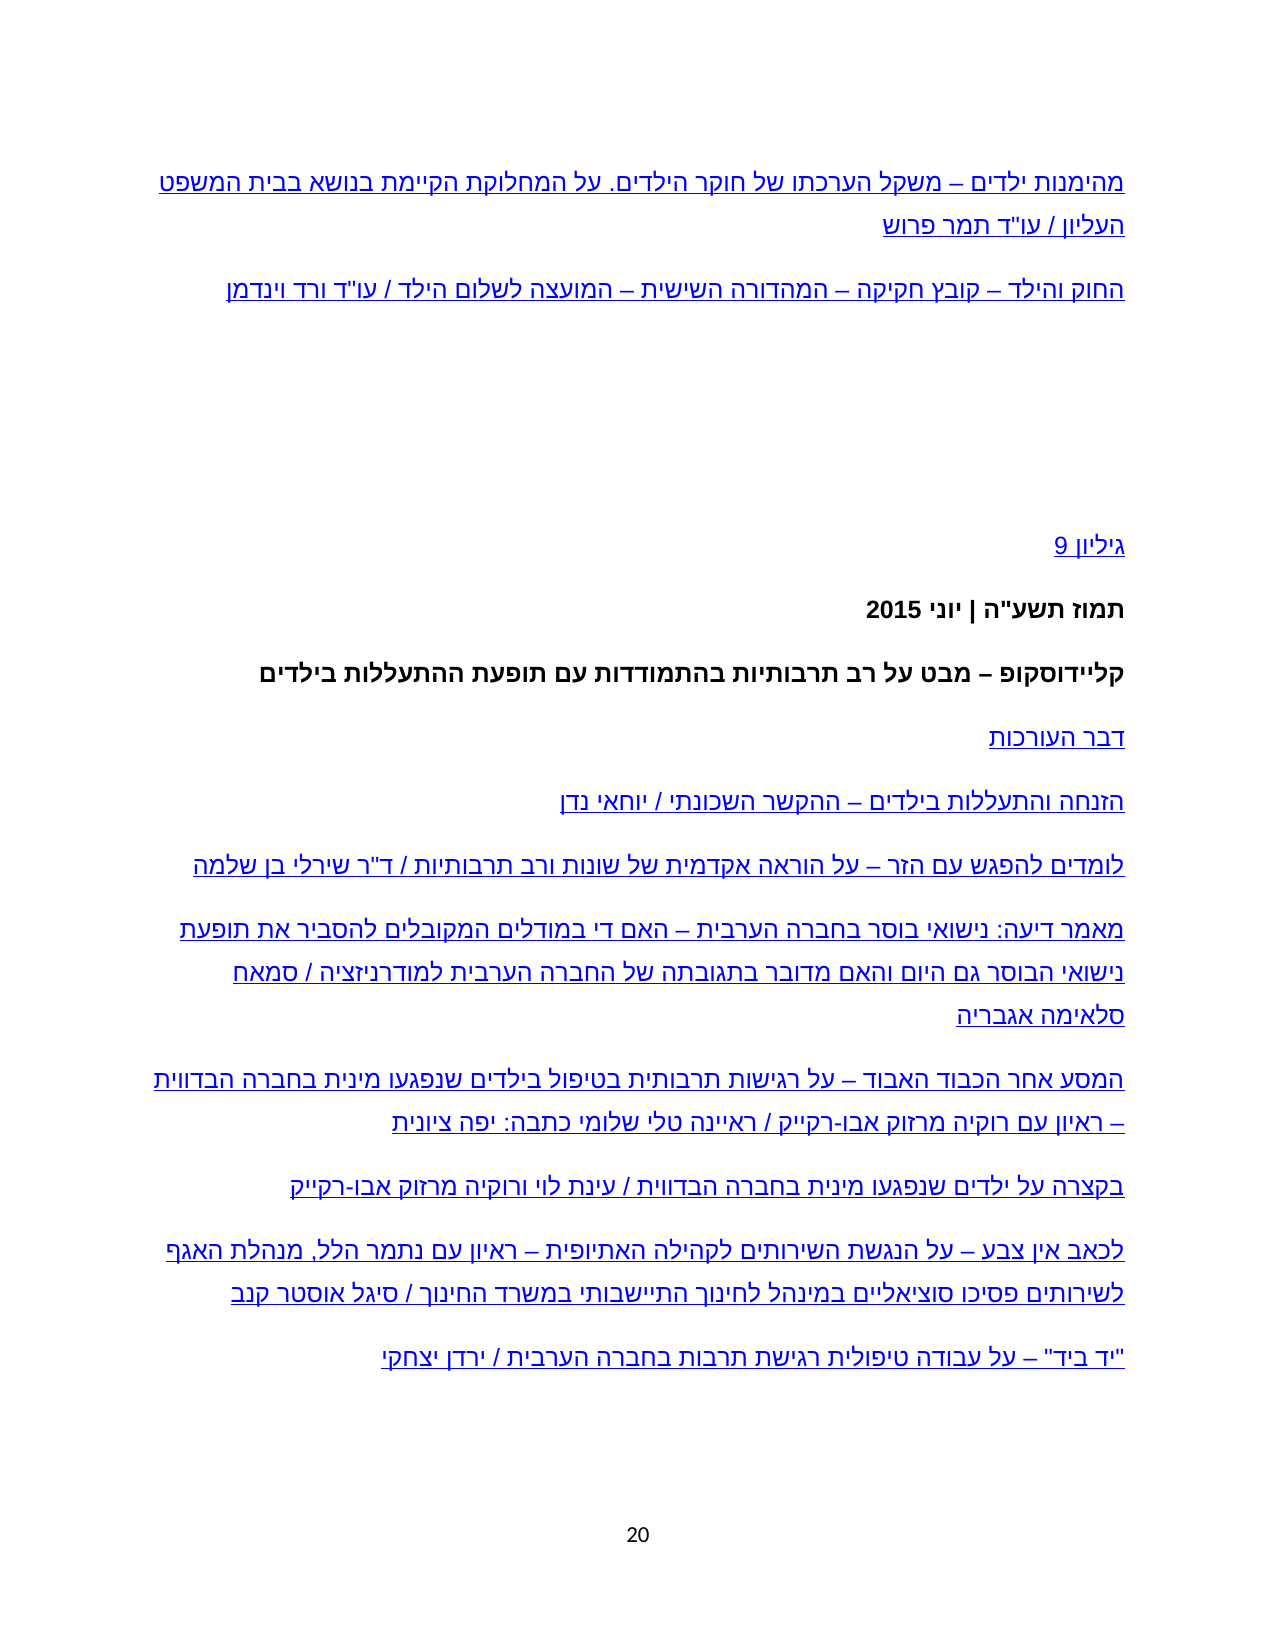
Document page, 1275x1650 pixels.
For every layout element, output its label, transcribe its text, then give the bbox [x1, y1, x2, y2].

text בקצרה על ילדים שנפגעו מינית בחברה הבדווית / עינת לוי ורוקיה מרזוק אבו-רקייק [150, 1172, 1125, 1201]
text החוק והילד – קובץ חקיקה – המהדורה השישית – המועצה לשלום הילד / עו"ד ורד וינדמן [150, 275, 1125, 304]
text מהימנות ילדים – משקל הערכתו של חוקר הילדים. על המחלוקת הקיימת בנושא בבית המשפט העליון / עו"ד תמר פרוש [150, 168, 1125, 240]
text קליידוסקופ – מבט על רב תרבותיות בהתמודדות עם תופעת ההתעללות בילדים [150, 659, 1125, 687]
text דבר העורכות [150, 723, 1125, 751]
text גיליון 9 [150, 531, 1125, 559]
text לומדים להפגש עם הזר – על הוראה אקדמית של שונות ורב תרבותיות / ד"ר שירלי בן שלמה [150, 851, 1125, 879]
text "יד ביד" – על עבודה טיפולית רגישת תרבות בחברה הערבית / ירדן יצחקי [150, 1343, 1125, 1372]
text לכאב אין צבע – על הנגשת השירותים לקהילה האתיופית – ראיון עם נתמר הלל, מנהלת האגף לשירותים פסיכו סוציאליים במינהל לחינוך התיישבותי במשרד החינוך / סיגל אוסטר קנב [150, 1236, 1125, 1308]
text מאמר דיעה: נישואי בוסר בחברה הערבית – האם די במודלים המקובלים להסביר את תופעת נישואי הבוסר גם היום והאם מדובר בתגובתה של החברה הערבית למודרניזציה / סמאח סלאימה אגבריה [150, 914, 1125, 1029]
text המסע אחר הכבוד האבוד – על רגישות תרבותית בטיפול בילדים שנפגעו מינית בחברה הבדווית – ראיון עם רוקיה מרזוק אבו-רקייק / ראיינה טלי שלומי כתבה: יפה ציונית [150, 1065, 1125, 1137]
text תמוז תשע"ה | יוני 2015 [150, 595, 1125, 623]
text הזנחה והתעללות בילדים – ההקשר השכונתי / יוחאי נדן [150, 787, 1125, 815]
